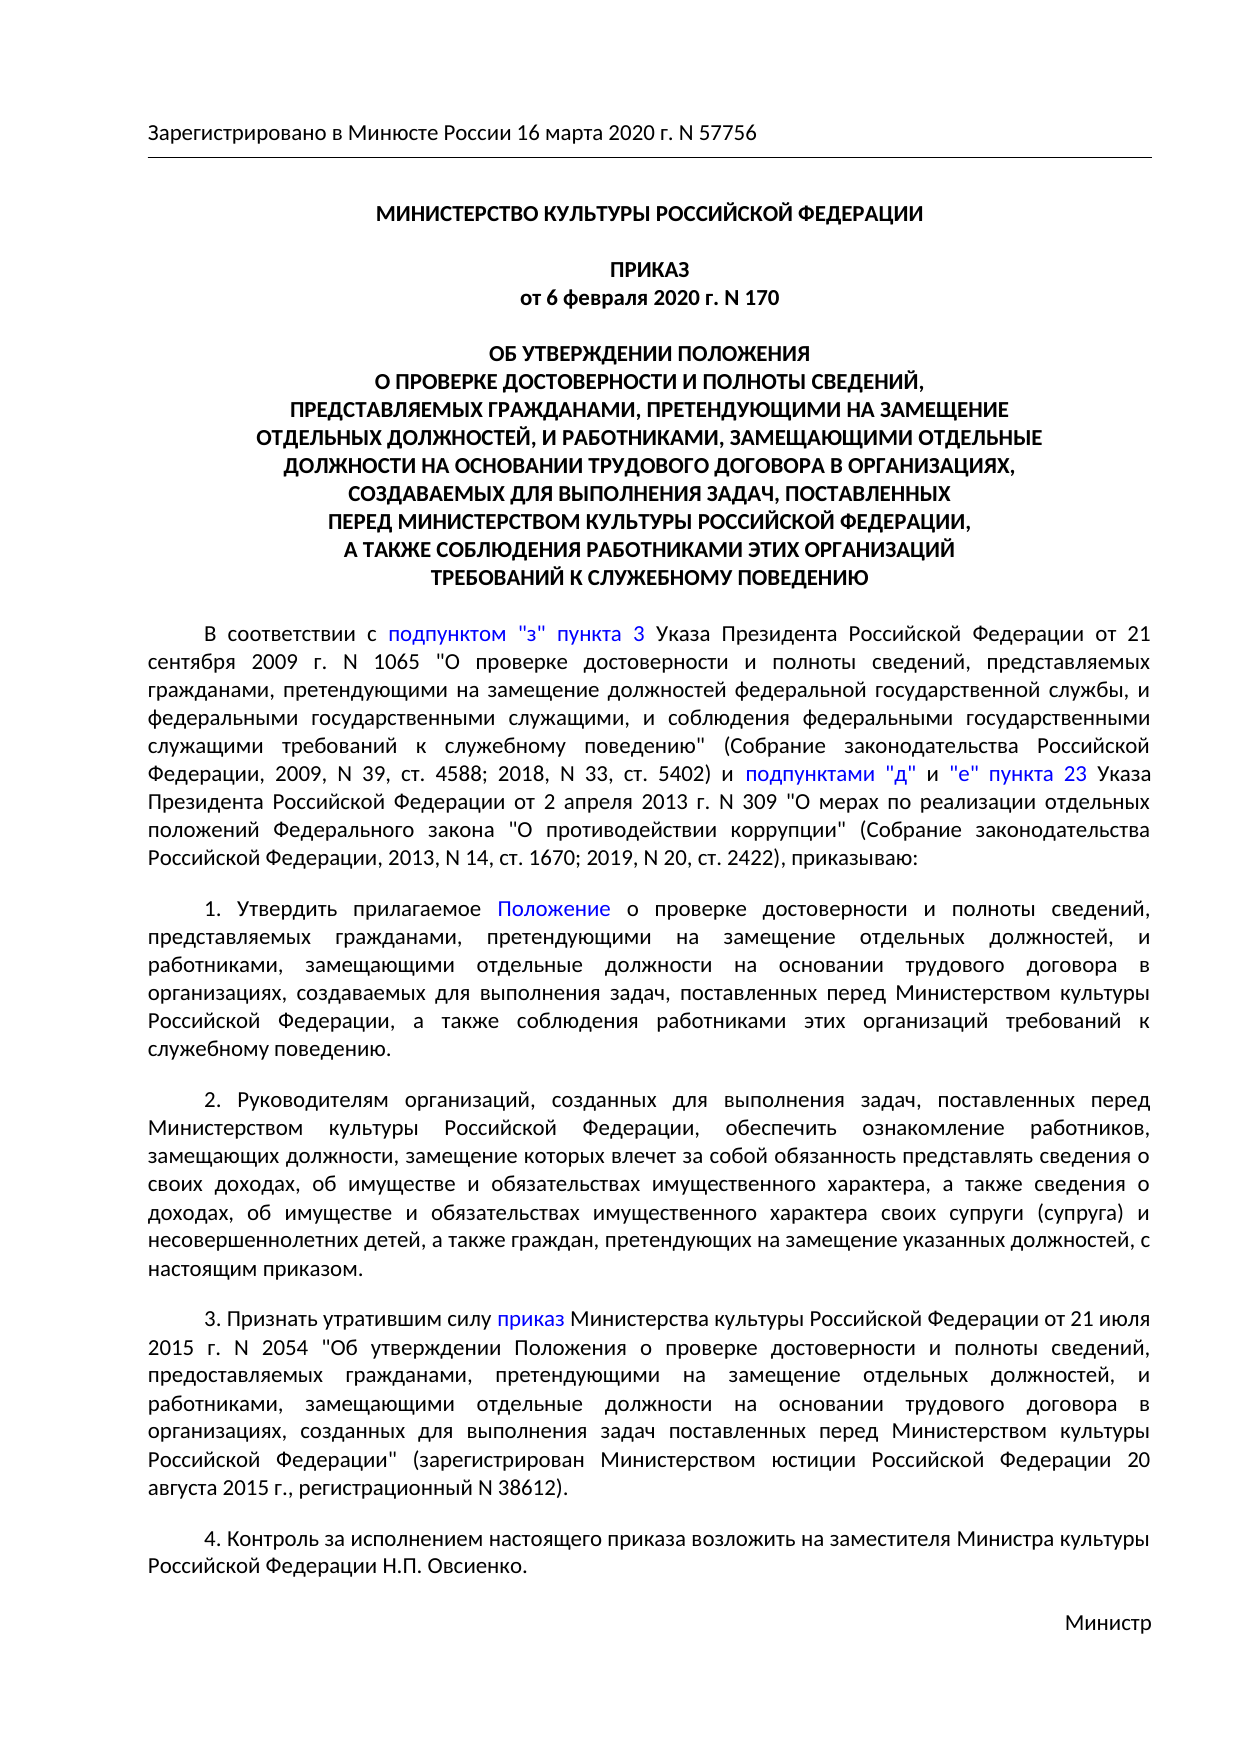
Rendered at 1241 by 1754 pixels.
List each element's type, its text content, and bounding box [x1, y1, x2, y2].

title ТРЕБОВАНИЙ К СЛУЖЕБНОМУ ПОВЕДЕНИЮ [148, 563, 1152, 591]
title ПЕРЕД МИНИСТЕРСТВОМ КУЛЬТУРЫ РОССИЙСКОЙ ФЕДЕРАЦИИ, [148, 507, 1152, 535]
title от 6 февраля 2020 г. N 170 [148, 283, 1152, 311]
title О ПРОВЕРКЕ ДОСТОВЕРНОСТИ И ПОЛНОТЫ СВЕДЕНИЙ, [148, 367, 1152, 395]
title МИНИСТЕРСТВО КУЛЬТУРЫ РОССИЙСКОЙ ФЕДЕРАЦИИ [148, 199, 1152, 227]
title ОТДЕЛЬНЫХ ДОЛЖНОСТЕЙ, И РАБОТНИКАМИ, ЗАМЕЩАЮЩИМИ ОТДЕЛЬНЫЕ [148, 423, 1152, 451]
text В соответствии с подпунктом "з" пункта 3 Указа Президента Российской Федерации от 21 сентября 2009 г. N 1065 "О проверке достоверности и полноты сведений, представляемых гражданами, претендующими на замещение должностей федеральной государственной службы, и федеральными государственными служащими, и соблюдения федеральными государственными служащими требований к служебному поведению" (Собрание законодательства Российской Федерации, 2009, N 39, ст. 4588; 2018, N 33, ст. 5402) и подпунктами "д" и "е" пункта 23 Указа Президента Российской Федерации от 2 апреля 2013 г. N 309 "О мерах по реализации отдельных положений Федерального закона "О противодействии коррупции" (Собрание законодательства Российской Федерации, 2013, N 14, ст. 1670; 2019, N 20, ст. 2422), приказываю: [148, 619, 1152, 872]
text Зарегистрировано в Минюсте России 16 марта 2020 г. N 57756 [148, 118, 1152, 146]
title ПРИКАЗ [148, 255, 1152, 283]
title А ТАКЖЕ СОБЛЮДЕНИЯ РАБОТНИКАМИ ЭТИХ ОРГАНИЗАЦИЙ [148, 535, 1152, 563]
title ПРЕДСТАВЛЯЕМЫХ ГРАЖДАНАМИ, ПРЕТЕНДУЮЩИМИ НА ЗАМЕЩЕНИЕ [148, 395, 1152, 423]
text 1. Утвердить прилагаемое Положение о проверке достоверности и полноты сведений, представляемых гражданами, претендующими на замещение отдельных должностей, и работниками, замещающими отдельные должности на основании трудового договора в организациях, создаваемых для выполнения задач, поставленных перед Министерством культуры Российской Федерации, а также соблюдения работниками этих организаций требований к служебному поведению. [148, 894, 1152, 1063]
title СОЗДАВАЕМЫХ ДЛЯ ВЫПОЛНЕНИЯ ЗАДАЧ, ПОСТАВЛЕННЫХ [148, 479, 1152, 507]
title ДОЛЖНОСТИ НА ОСНОВАНИИ ТРУДОВОГО ДОГОВОРА В ОРГАНИЗАЦИЯХ, [148, 451, 1152, 479]
text Министр [148, 1608, 1152, 1636]
title ОБ УТВЕРЖДЕНИИ ПОЛОЖЕНИЯ [148, 339, 1152, 367]
text 2. Руководителям организаций, созданных для выполнения задач, поставленных перед Министерством культуры Российской Федерации, обеспечить ознакомление работников, замещающих должности, замещение которых влечет за собой обязанность представлять сведения о своих доходах, об имуществе и обязательствах имущественного характера, а также сведения о доходах, об имуществе и обязательствах имущественного характера своих супруги (супруга) и несовершеннолетних детей, а также граждан, претендующих на замещение указанных должностей, с настоящим приказом. [148, 1086, 1152, 1282]
text 3. Признать утратившим силу приказ Министерства культуры Российской Федерации от 21 июля 2015 г. N 2054 "Об утверждении Положения о проверке достоверности и полноты сведений, предоставляемых гражданами, претендующими на замещение отдельных должностей, и работниками, замещающими отдельные должности на основании трудового договора в организациях, созданных для выполнения задач поставленных перед Министерством культуры Российской Федерации" (зарегистрирован Министерством юстиции Российской Федерации 20 августа 2015 г., регистрационный N 38612). [148, 1304, 1152, 1501]
text 4. Контроль за исполнением настоящего приказа возложить на заместителя Министра культуры Российской Федерации Н.П. Овсиенко. [148, 1524, 1152, 1580]
